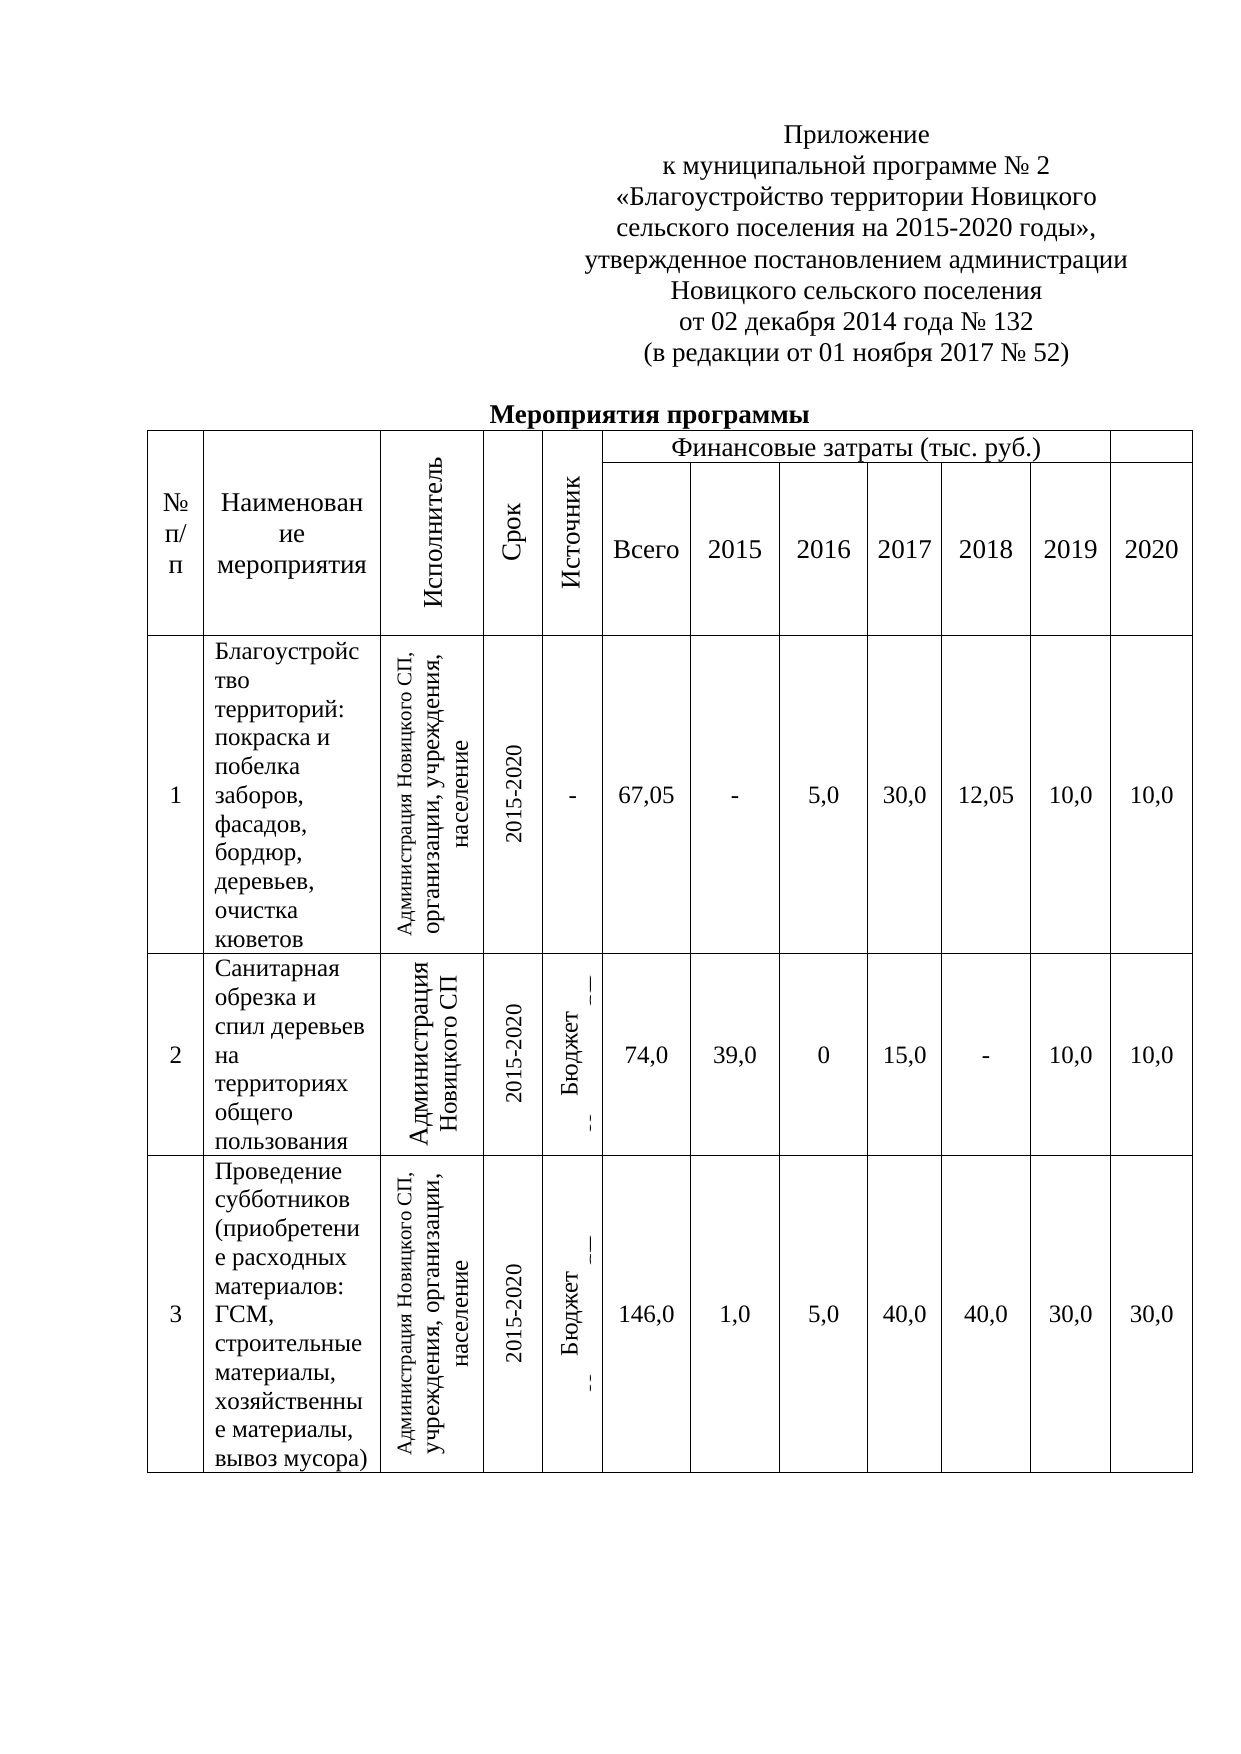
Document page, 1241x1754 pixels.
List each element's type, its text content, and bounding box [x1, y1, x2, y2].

table_cell 2017 [868, 463, 941, 635]
table_cell Санитарная обрезка и спил деревьев на территориях общего пользования [204, 954, 380, 1155]
table_cell 74,0 [603, 954, 690, 1155]
table_cell 40,0 [942, 1156, 1030, 1472]
table_cell 2016 [780, 463, 867, 635]
table_cell 67,05 [603, 636, 690, 952]
table_cell 1 [148, 636, 203, 952]
table_cell - [942, 954, 1030, 1155]
text (в редакции от 01 ноября 2017 № 52) [561, 336, 1152, 367]
table_cell Администрация Новицкого СП [381, 954, 483, 1155]
table_cell 2019 [1031, 463, 1110, 635]
table_cell 2015-2020 [484, 1156, 542, 1472]
table_cell 10,0 [1111, 954, 1192, 1155]
table_header Наименование мероприятия [204, 431, 380, 635]
table_cell Всего [603, 463, 690, 635]
table_cell 2015 [691, 463, 779, 635]
table_cell 39,0 [691, 954, 779, 1155]
table_cell 30,0 [1111, 1156, 1192, 1472]
table_cell 10,0 [1031, 636, 1110, 952]
table_header Источник финансирования [543, 431, 602, 635]
text утвержденное постановлением администрации Новицкого сельского поселения [561, 243, 1152, 305]
table_cell 5,0 [780, 1156, 867, 1472]
table_cell 30,0 [1031, 1156, 1110, 1472]
text от 02 декабря 2014 года № 132 [561, 305, 1152, 336]
table_cell 15,0 [868, 954, 941, 1155]
table_cell 2 [148, 954, 203, 1155]
table_cell 2018 [942, 463, 1030, 635]
table_cell 2020 [1111, 463, 1192, 635]
table_cell - [543, 636, 602, 952]
table_cell 146,0 [603, 1156, 690, 1472]
table_header Исполнитель [381, 431, 483, 635]
table_cell Благоустройство территорий: покраска и побелка заборов, фасадов, бордюр, деревьев, очистка кюветов [204, 636, 380, 952]
table_cell Бюджет Новицкого СП [543, 954, 602, 1155]
table_cell Администрация Новицкого СП, организации, учреждения, население [381, 636, 483, 952]
table_cell 5,0 [780, 636, 867, 952]
table_header Финансовые затраты (тыс. руб.) [603, 431, 1110, 462]
table_header № п/п [148, 431, 203, 635]
table_cell Администрация Новицкого СП, учреждения, организации, население [381, 1156, 483, 1472]
text Приложение [561, 118, 1152, 149]
table_cell 0 [780, 954, 867, 1155]
table_cell 12,05 [942, 636, 1030, 952]
table_cell 3 [148, 1156, 203, 1472]
text к муниципальной программе № 2 [561, 149, 1152, 180]
text «Благоустройство территории Новицкого сельского поселения на 2015-2020 годы», [561, 180, 1152, 243]
table_header Срок исполнения [484, 431, 542, 635]
table_cell 30,0 [868, 636, 941, 952]
table_cell - [691, 636, 779, 952]
table_cell 1,0 [691, 1156, 779, 1472]
table_cell 2015-2020 [484, 636, 542, 952]
table_cell 10,0 [1031, 954, 1110, 1155]
table_cell Бюджет Новицкого СП [543, 1156, 602, 1472]
table_cell Проведение субботников (приобретение расходных материалов: ГСМ, строительные материалы, хозяйственные материалы, вывоз мусора) [204, 1156, 380, 1472]
table_cell 10,0 [1111, 636, 1192, 952]
text Мероприятия программы [148, 398, 1152, 429]
table_cell 40,0 [868, 1156, 941, 1472]
table_header [1111, 431, 1192, 462]
table_cell 2015-2020 [484, 954, 542, 1155]
